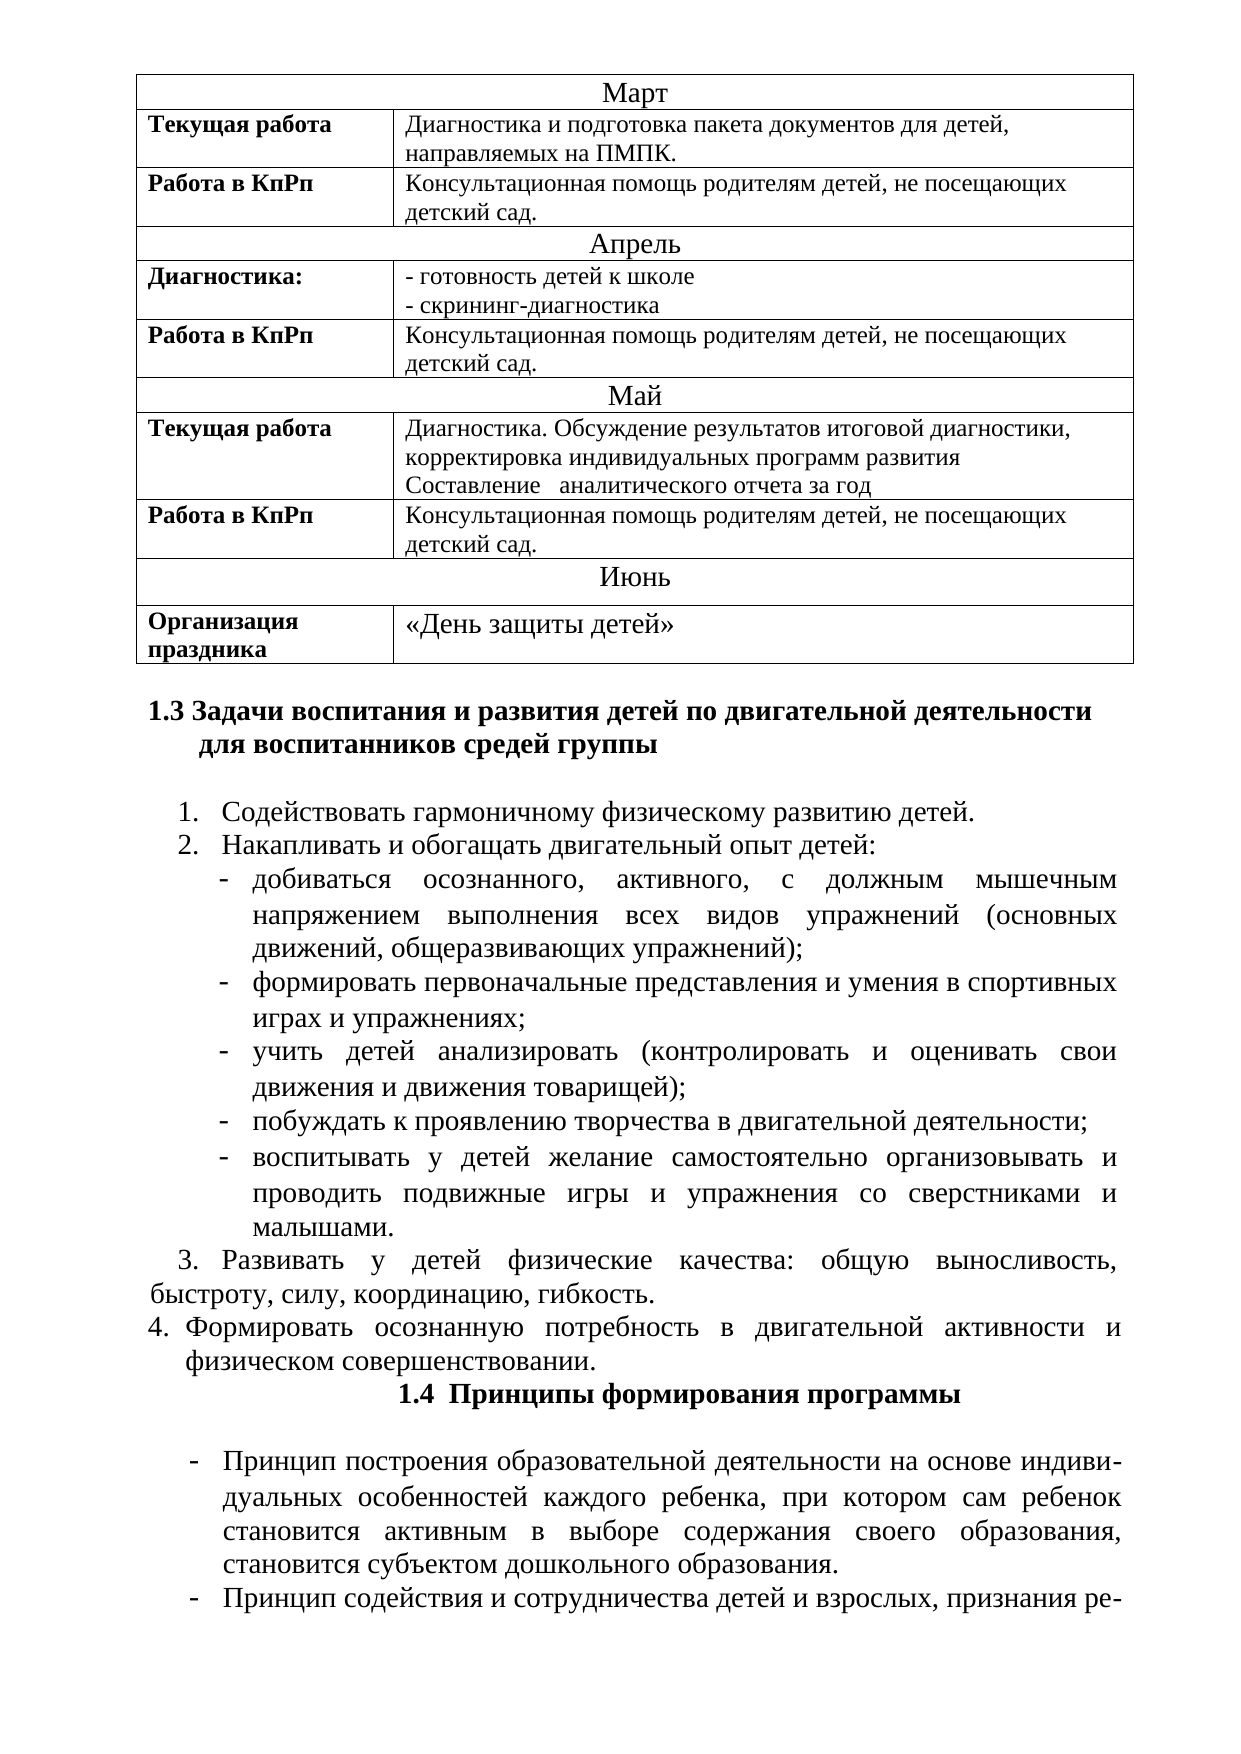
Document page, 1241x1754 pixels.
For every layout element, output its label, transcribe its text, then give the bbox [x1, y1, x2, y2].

table_cell Текущая работа [137, 413, 393, 499]
table_cell Апрель [137, 227, 1133, 260]
text 1.3 Задачи воспитания и развития детей по двигательной деятельности [148, 693, 1122, 727]
table_cell Консультационная помощь родителям детей, не посещающих детский сад. [394, 320, 1133, 377]
list побуждать к проявлению творчества в двигательной деятельности; [215, 1103, 1122, 1139]
table_cell Консультационная помощь родителям детей, не посещающих детский сад. [394, 500, 1133, 558]
table_cell Организация праздника [137, 606, 393, 663]
list воспитывать у детей желание самостоятельно организовывать и проводить подвижные игры и упражнения со сверстниками и малышами. [215, 1139, 1118, 1242]
table_cell «День защиты детей» [394, 606, 1133, 663]
table_cell Май [137, 378, 1133, 412]
list Накапливать и обогащать двигательный опыт детей: [150, 827, 1122, 861]
table_cell Работа в КпРп [137, 320, 393, 377]
list Содействовать гармоничному физическому развитию детей. [150, 794, 1122, 827]
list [185, 1580, 1122, 1616]
text 1.4 Принципы формирования программы [148, 1376, 1122, 1410]
list Развивать у детей физические качества: общую выносливость, быстроту, силу, координацию, гибкость. [150, 1242, 1118, 1309]
table_cell Диагностика: [137, 261, 393, 319]
table_cell Диагностика и подготовка пакета документов для детей, направляемых на ПМПК. [394, 110, 1133, 167]
text для воспитанников средей группы [148, 727, 1122, 760]
table_cell Март [137, 75, 1133, 108]
table_cell Текущая работа [137, 110, 393, 167]
table_cell Июнь [137, 559, 1133, 605]
list Формировать осознанную потребность в двигательной активности и физическом совершенствовании. [148, 1309, 1122, 1376]
list Принцип построения образовательной деятельности на основе индивидуальных особенностей каждого ребенка, при котором сам ребенок становится активным в выборе содержания своего образования, становится субъектом дошкольного образования. [185, 1443, 1122, 1580]
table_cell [394, 168, 1133, 226]
table_cell Работа в КпРп [137, 168, 393, 226]
table_cell Диагностика. Обсуждение результатов итоговой диагностики, корректировка индивидуальных программ развития Составление аналитического отчета за год [394, 413, 1133, 499]
table_cell Работа в КпРп [137, 500, 393, 558]
list формировать первоначальные представления и умения в спортивных играх и упражнениях; [215, 964, 1118, 1033]
list добиваться осознанного, активного, с должным мышечным напряжением выполнения всех видов упражнений (основных движений, общеразвивающих упражнений); [215, 861, 1118, 964]
table_cell - готовность детей к школе - скрининг-диагностика [394, 261, 1133, 319]
list учить детей анализировать (контролировать и оценивать свои движения и движения товарищей); [215, 1033, 1118, 1103]
